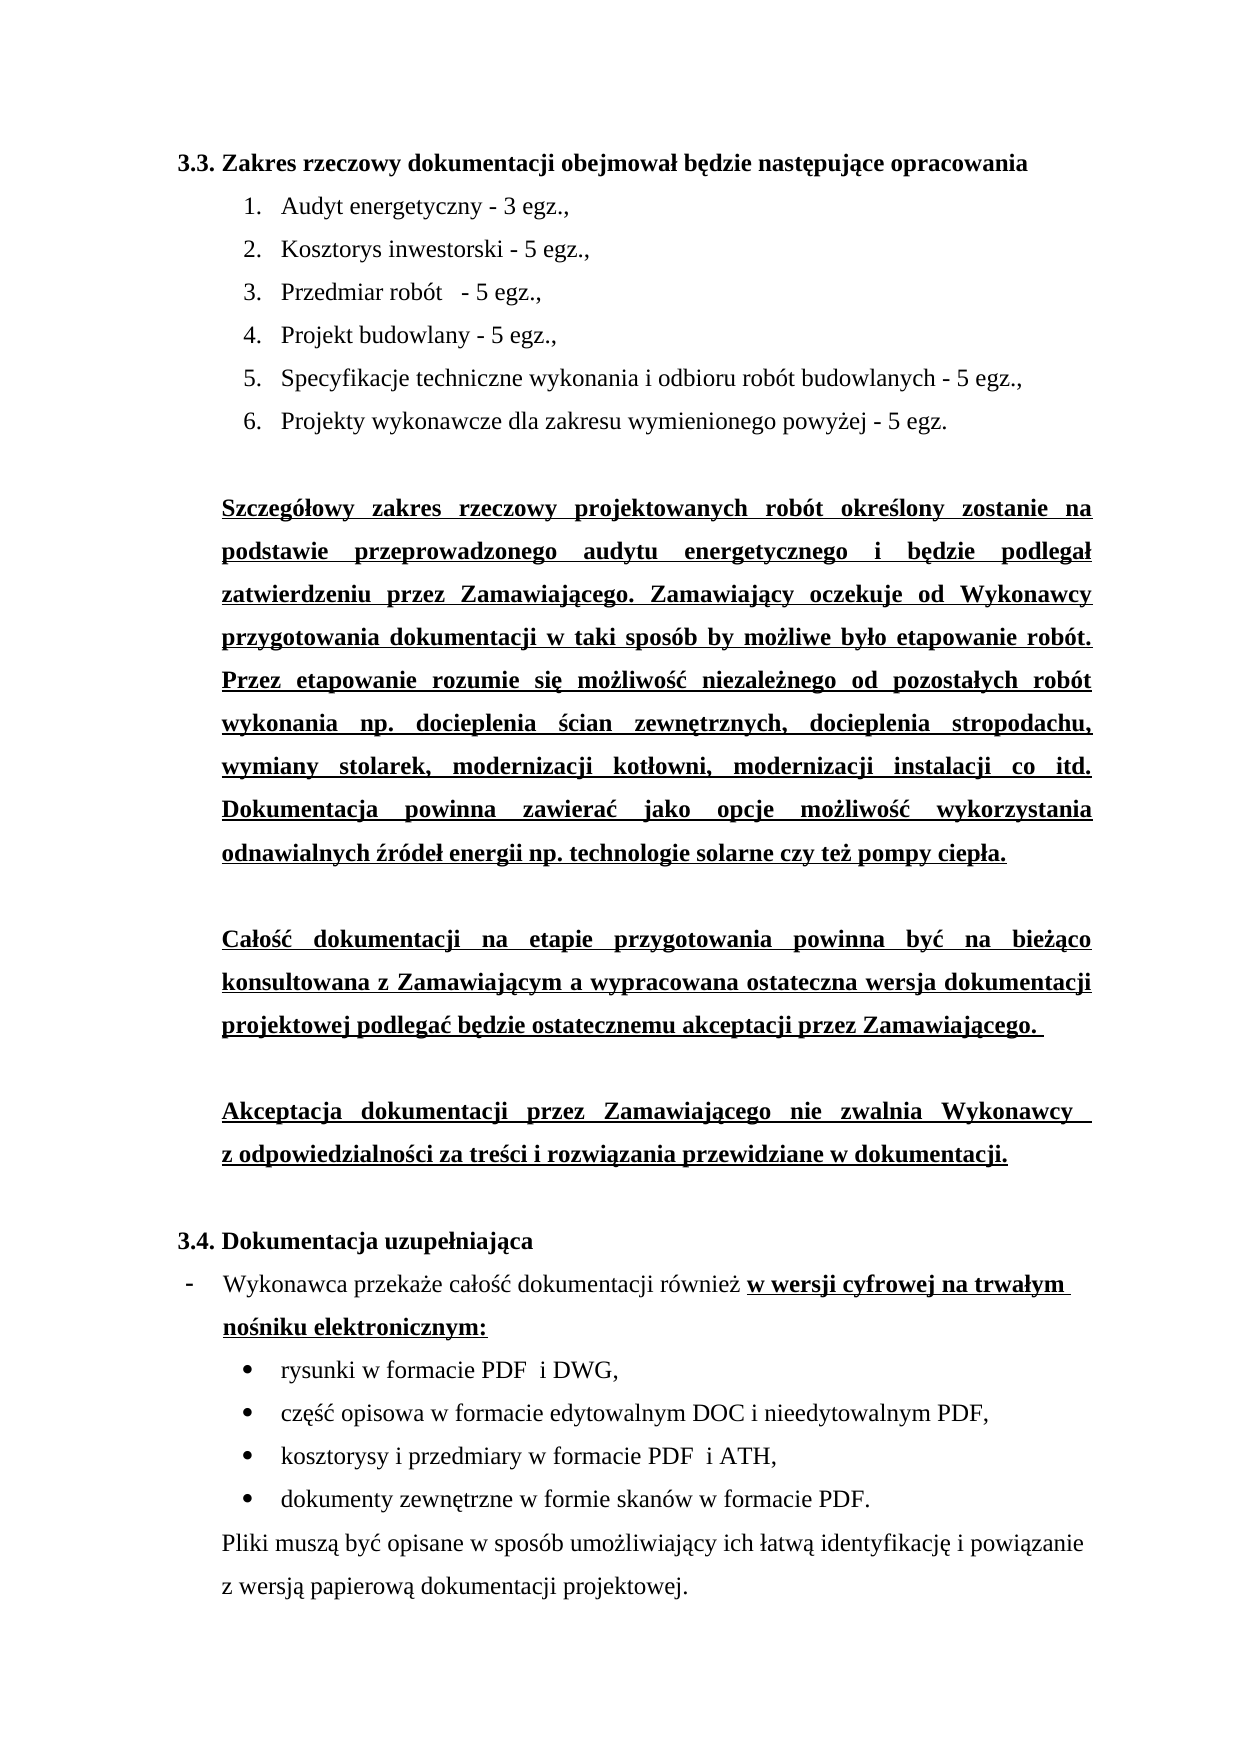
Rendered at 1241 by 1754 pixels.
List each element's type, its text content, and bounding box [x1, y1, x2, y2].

list kosztorysy i przedmiary w formacie PDF i ATH, [243, 1441, 1093, 1470]
list dokumenty zewnętrzne w formie skanów w formacie PDF. [243, 1484, 1093, 1513]
list Przedmiar robót - 5 egz., [243, 277, 1093, 306]
text Szczegółowy zakres rzeczowy projektowanych robót określony zostanie na podstawie przeprowadzonego audytu energetycznego i będzie podlegał zatwierdzeniu przez Zamawiającego. Zamawiający oczekuje od Wykonawcy przygotowania dokumentacji w taki sposób by możliwe było etapowanie robót. Przez etapowanie rozumie się możliwość niezależnego od pozostałych robót wykonania np. docieplenia ścian zewnętrznych, docieplenia stropodachu, wymiany stolarek, modernizacji kotłowni, modernizacji instalacji co itd. Dokumentacja powinna zawierać jako opcje możliwość wykorzystania odnawialnych źródeł energii np. technologie solarne czy też pompy ciepła. [221, 519, 1093, 604]
list Wykonawca przekaże całość dokumentacji również w wersji cyfrowej na trwałym nośniku elektronicznym: [185, 1269, 1093, 1341]
text Akceptacja dokumentacji przez Zamawiającego nie zwalnia Wykonawcy z odpowiedzialności za treści i rozwiązania przewidziane w dokumentacji. [221, 1096, 1093, 1168]
subtitle Zakres rzeczowy dokumentacji obejmował będzie następujące opracowania [177, 148, 1093, 176]
list część opisowa w formacie edytowalnym DOC i nieedytowalnym PDF, [243, 1398, 1093, 1427]
list Projekt budowlany - 5 egz., [243, 320, 1093, 349]
list Kosztorys inwestorski - 5 egz., [243, 234, 1093, 263]
text Całość dokumentacji na etapie przygotowania powinna być na bieżąco konsultowana z Zamawiającym a wypracowana ostateczna wersja dokumentacji projektowej podlegać będzie ostatecznemu akceptacji przez Zamawiającego. [221, 924, 1093, 1039]
text Pliki muszą być opisane w sposób umożliwiający ich łatwą identyfikację i powiązanie z wersją papierową dokumentacji projektowej. [221, 1528, 1093, 1599]
list rysunki w formacie PDF i DWG, [243, 1355, 1093, 1384]
subtitle Dokumentacja uzupełniająca [177, 1226, 1093, 1254]
text Szczegółowy zakres rzeczowy projektowanych robót określony zostanie na podstawie przeprowadzonego audytu energetycznego i będzie podlegał zatwierdzeniu przez Zamawiającego. Zamawiający oczekuje od Wykonawcy przygotowania dokumentacji w taki sposób by możliwe było etapowanie robót. Przez etapowanie rozumie się możliwość niezależnego od pozostałych robót wykonania np. docieplenia ścian zewnętrznych, docieplenia stropodachu, wymiany stolarek, modernizacji kotłowni, modernizacji instalacji co itd. Dokumentacja powinna zawierać jako opcje możliwość wykorzystania odnawialnych źródeł energii np. technologie solarne czy też pompy ciepła. [221, 648, 1093, 733]
text Szczegółowy zakres rzeczowy projektowanych robót określony zostanie na podstawie przeprowadzonego audytu energetycznego i będzie podlegał zatwierdzeniu przez Zamawiającego. Zamawiający oczekuje od Wykonawcy przygotowania dokumentacji w taki sposób by możliwe było etapowanie robót. Przez etapowanie rozumie się możliwość niezależnego od pozostałych robót wykonania np. docieplenia ścian zewnętrznych, docieplenia stropodachu, wymiany stolarek, modernizacji kotłowni, modernizacji instalacji co itd. Dokumentacja powinna zawierać jako opcje możliwość wykorzystania odnawialnych źródeł energii np. technologie solarne czy też pompy ciepła. [221, 734, 1093, 819]
list Projekty wykonawcze dla zakresu wymienionego powyżej - 5 egz. [243, 406, 1093, 435]
text Szczegółowy zakres rzeczowy projektowanych robót określony zostanie na podstawie przeprowadzonego audytu energetycznego i będzie podlegał zatwierdzeniu przez Zamawiającego. Zamawiający oczekuje od Wykonawcy przygotowania dokumentacji w taki sposób by możliwe było etapowanie robót. Przez etapowanie rozumie się możliwość niezależnego od pozostałych robót wykonania np. docieplenia ścian zewnętrznych, docieplenia stropodachu, wymiany stolarek, modernizacji kotłowni, modernizacji instalacji co itd. Dokumentacja powinna zawierać jako opcje możliwość wykorzystania odnawialnych źródeł energii np. technologie solarne czy też pompy ciepła. [221, 820, 1093, 866]
list Audyt energetyczny - 3 egz., [243, 191, 1093, 219]
list Specyfikacje techniczne wykonania i odbioru robót budowlanych - 5 egz., [243, 363, 1093, 392]
